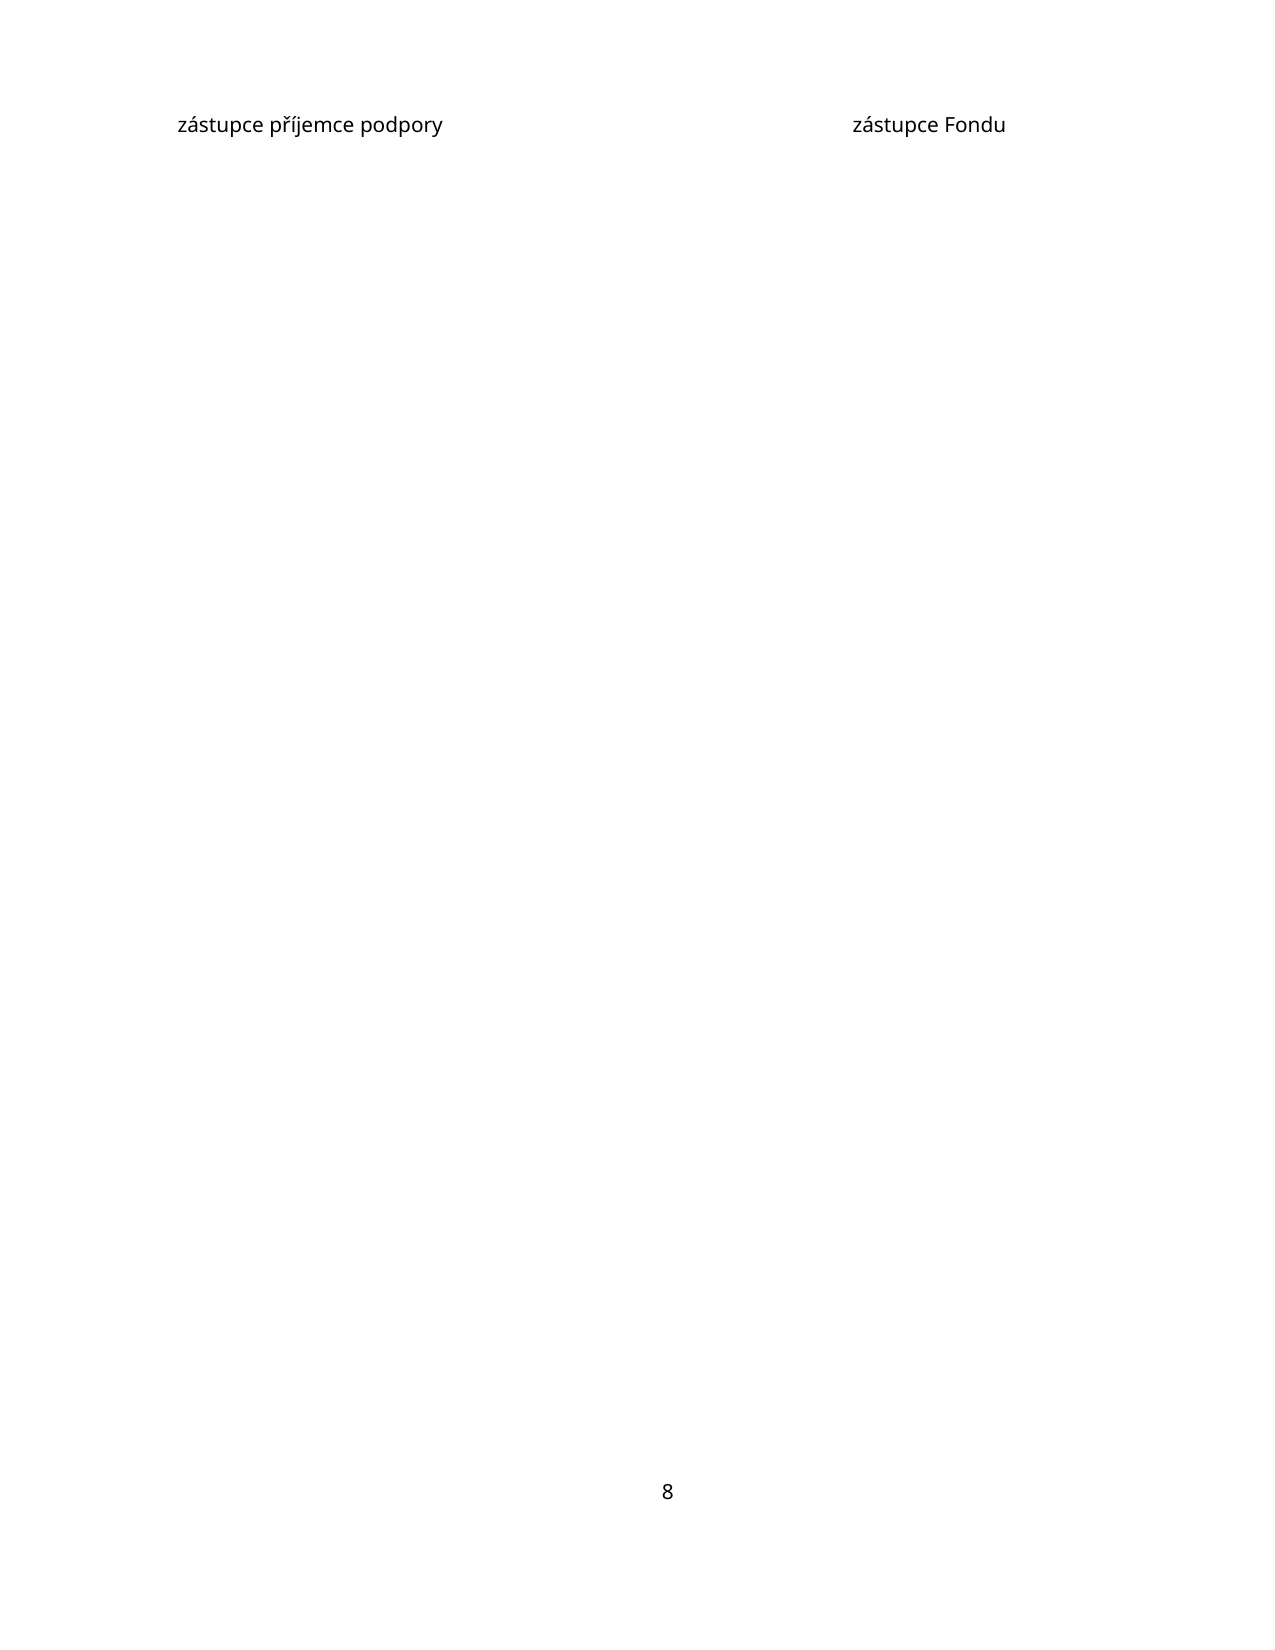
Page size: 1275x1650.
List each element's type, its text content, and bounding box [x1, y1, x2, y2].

text zástupce příjemce podpory zástupce Fondu [177, 110, 1169, 139]
